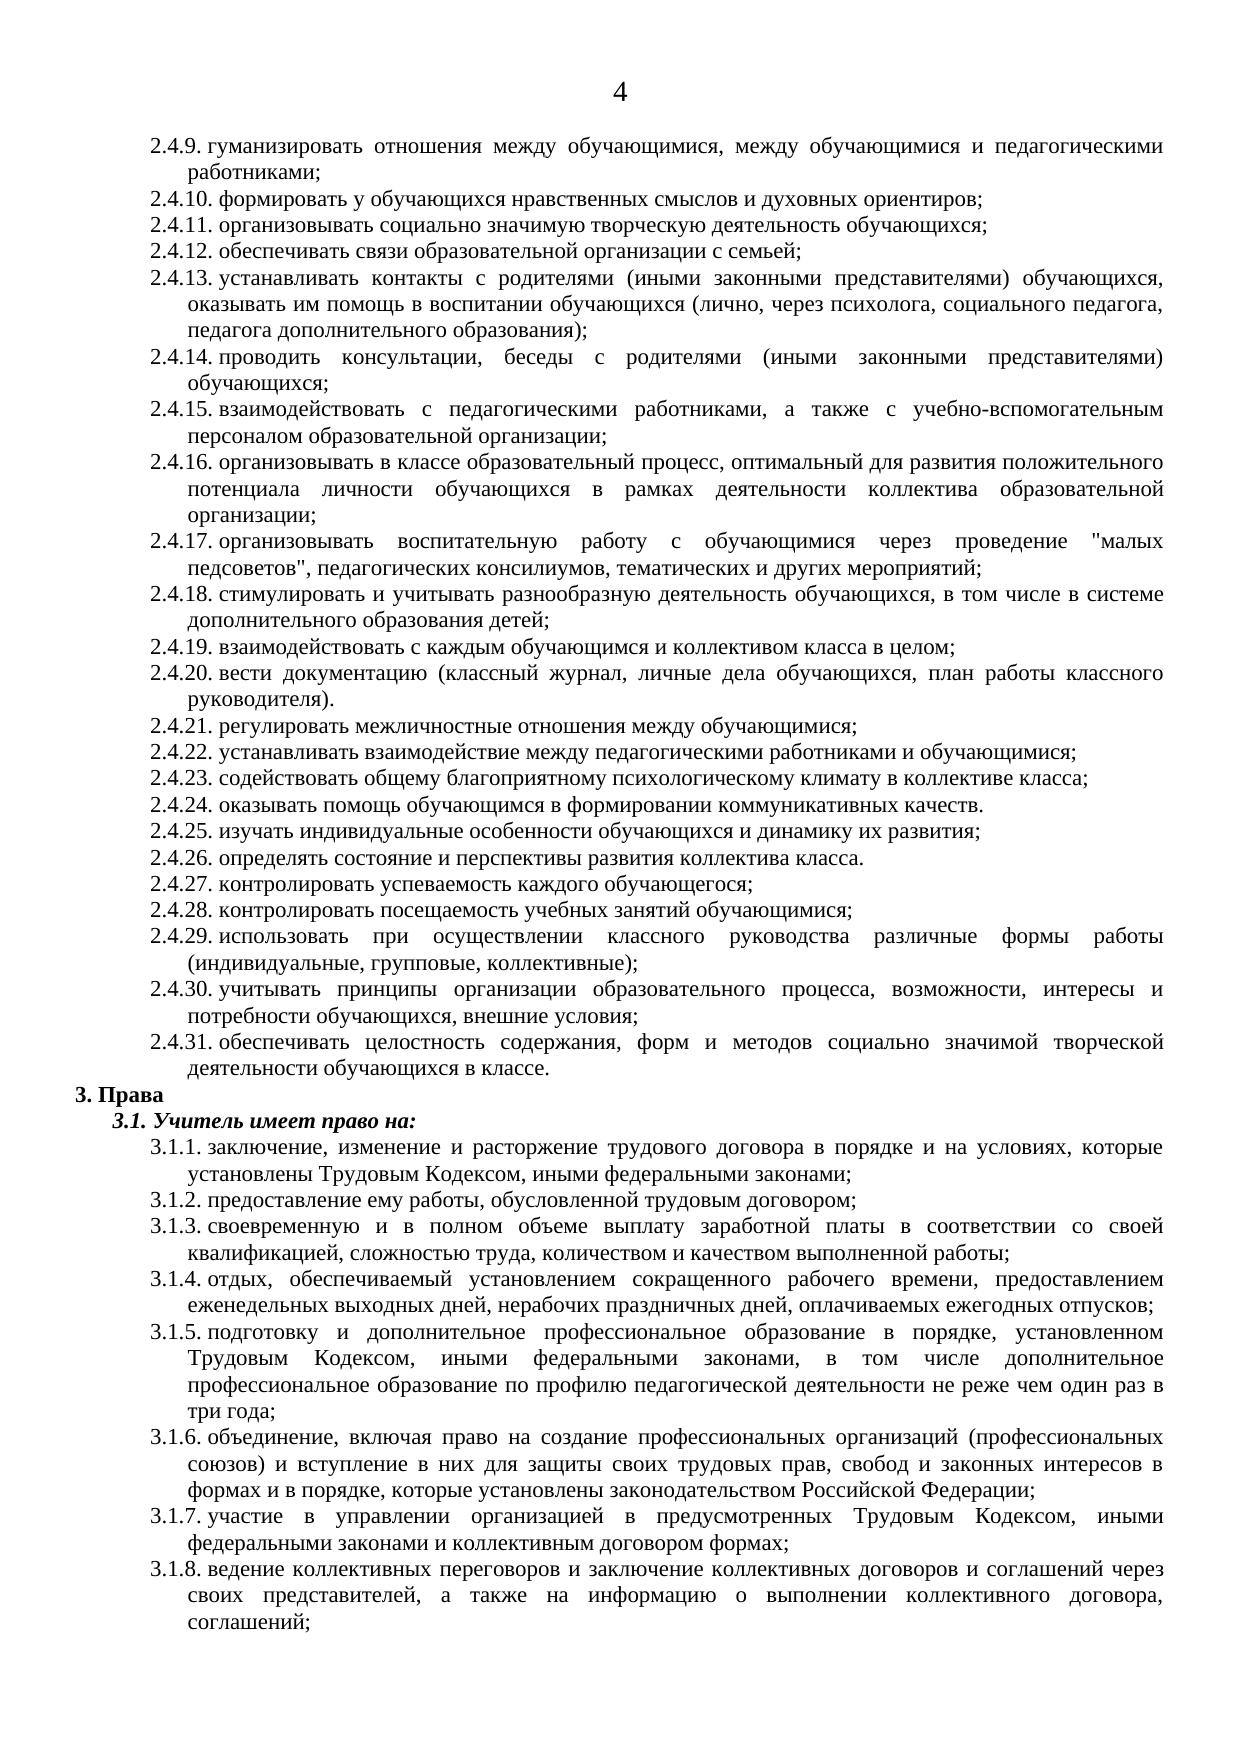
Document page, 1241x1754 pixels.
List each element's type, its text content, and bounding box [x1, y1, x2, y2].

list заключение, изменение и расторжение трудового договора в порядке и на условиях, которые установлены Трудовым Кодексом, иными федеральными законами; [150, 1133, 1165, 1186]
list Учитель имеет право на: [112, 1107, 1165, 1133]
list своевременную и в полном объеме выплату заработной платы в соответствии со своей квалификацией, сложностью труда, количеством и качеством выполненной работы; [150, 1212, 1165, 1265]
list обеспечивать связи образовательной организации с семьей; [150, 237, 1165, 264]
list изучать индивидуальные особенности обучающихся и динамику их развития; [150, 817, 1165, 843]
list проводить консультации, беседы с родителями (иными законными представителями) обучающихся; [150, 343, 1165, 396]
list определять состояние и перспективы развития коллектива класса. [150, 843, 1165, 870]
list вести документацию (классный журнал, личные дела обучающихся, план работы классного руководителя). [150, 659, 1165, 712]
list устанавливать взаимодействие между педагогическими работниками и обучающимися; [150, 738, 1165, 764]
list использовать при осуществлении классного руководства различные формы работы (индивидуальные, групповые, коллективные); [150, 923, 1165, 975]
list Права [75, 1081, 1165, 1107]
list организовывать воспитательную работу с обучающимися через проведение "малых педсоветов", педагогических консилиумов, тематических и других мероприятий; [150, 527, 1165, 580]
list ведение коллективных переговоров и заключение коллективных договоров и соглашений через своих представителей, а также на информацию о выполнении коллективного договора, соглашений; [150, 1555, 1165, 1634]
list формировать у обучающихся нравственных смыслов и духовных ориентиров; [150, 185, 1165, 211]
list организовывать социально значимую творческую деятельность обучающихся; [150, 211, 1165, 237]
list гуманизировать отношения между обучающимися, между обучающимися и педагогическими работниками; [150, 132, 1165, 185]
list подготовку и дополнительное профессиональное образование в порядке, установленном Трудовым Кодексом, иными федеральными законами, в том числе дополнительное профессиональное образование по профилю педагогической деятельности не реже чем один раз в три года; [150, 1318, 1165, 1423]
list предоставление ему работы, обусловленной трудовым договором; [150, 1186, 1165, 1212]
list устанавливать контакты с родителями (иными законными представителями) обучающихся, оказывать им помощь в воспитании обучающихся (лично, через психолога, социального педагога, педагога дополнительного образования); [150, 264, 1165, 343]
list учитывать принципы организации образовательного процесса, возможности, интересы и потребности обучающихся, внешние условия; [150, 975, 1165, 1028]
list взаимодействовать с педагогическими работниками, а также с учебно-вспомогательным персоналом образовательной организации; [150, 396, 1165, 448]
list обеспечивать целостность содержания, форм и методов социально значимой творческой деятельности обучающихся в классе. [150, 1028, 1165, 1081]
list содействовать общему благоприятному психологическому климату в коллективе класса; [150, 764, 1165, 791]
list контролировать успеваемость каждого обучающегося; [150, 870, 1165, 896]
list регулировать межличностные отношения между обучающимися; [150, 712, 1165, 738]
list организовывать в классе образовательный процесс, оптимальный для развития положительного потенциала личности обучающихся в рамках деятельности коллектива образовательной организации; [150, 448, 1165, 527]
list участие в управлении организацией в предусмотренных Трудовым Кодексом, иными федеральными законами и коллективным договором формах; [150, 1502, 1165, 1555]
list оказывать помощь обучающимся в формировании коммуникативных качеств. [150, 791, 1165, 817]
list контролировать посещаемость учебных занятий обучающимися; [150, 896, 1165, 923]
list отдых, обеспечиваемый установлением сокращенного рабочего времени, предоставлением еженедельных выходных дней, нерабочих праздничных дней, оплачиваемых ежегодных отпусков; [150, 1265, 1165, 1318]
list объединение, включая право на создание профессиональных организаций (профессиональных союзов) и вступление в них для защиты своих трудовых прав, свобод и законных интересов в формах и в порядке, которые установлены законодательством Российской Федерации; [150, 1423, 1165, 1502]
list стимулировать и учитывать разнообразную деятельность обучающихся, в том числе в системе дополнительного образования детей; [150, 580, 1165, 633]
list взаимодействовать с каждым обучающимся и коллективом класса в целом; [150, 633, 1165, 659]
